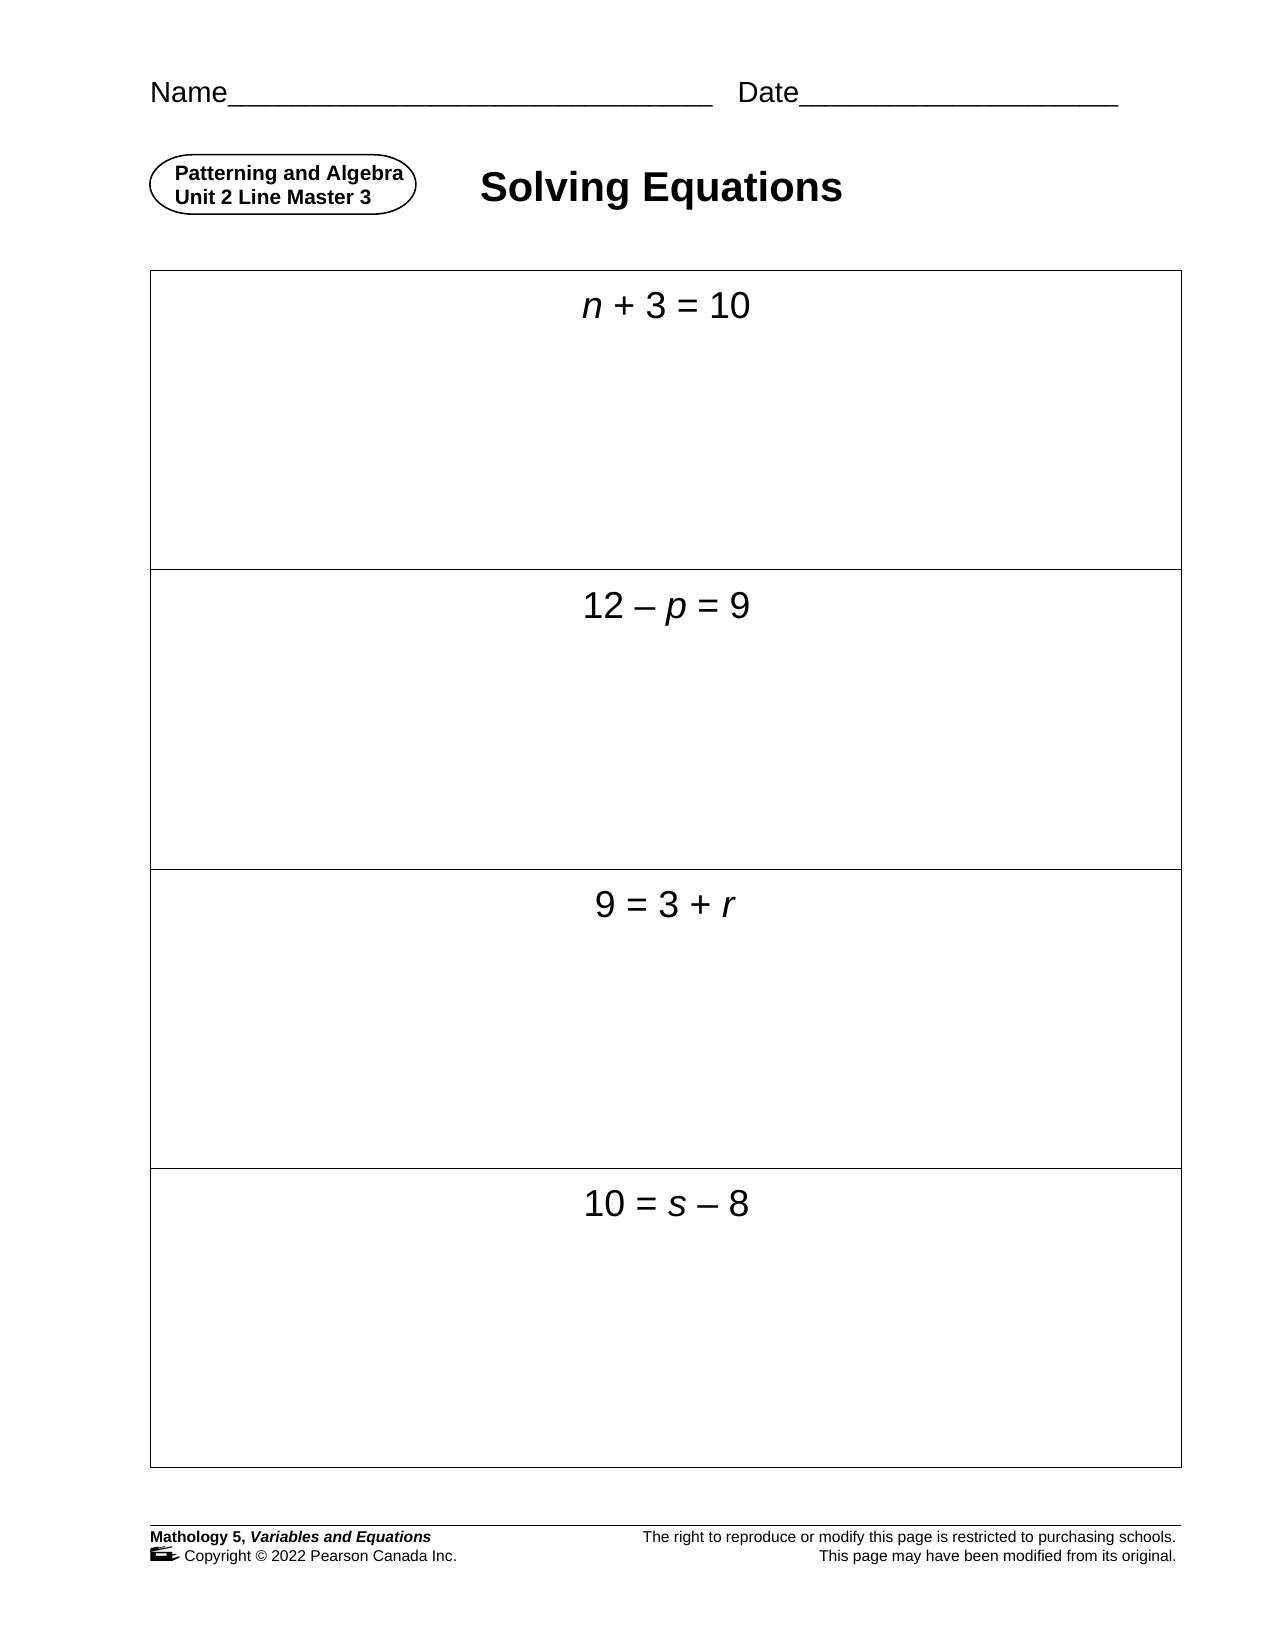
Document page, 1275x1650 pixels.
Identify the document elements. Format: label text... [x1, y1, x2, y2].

table_cell 12 – p = 9 [151, 570, 1181, 868]
picture [150, 1546, 180, 1561]
table_cell 9 = 3 + r [151, 870, 1181, 1168]
table_header n + 3 = 10 [151, 271, 1181, 569]
table_cell 10 = s – 8 [151, 1169, 1181, 1467]
